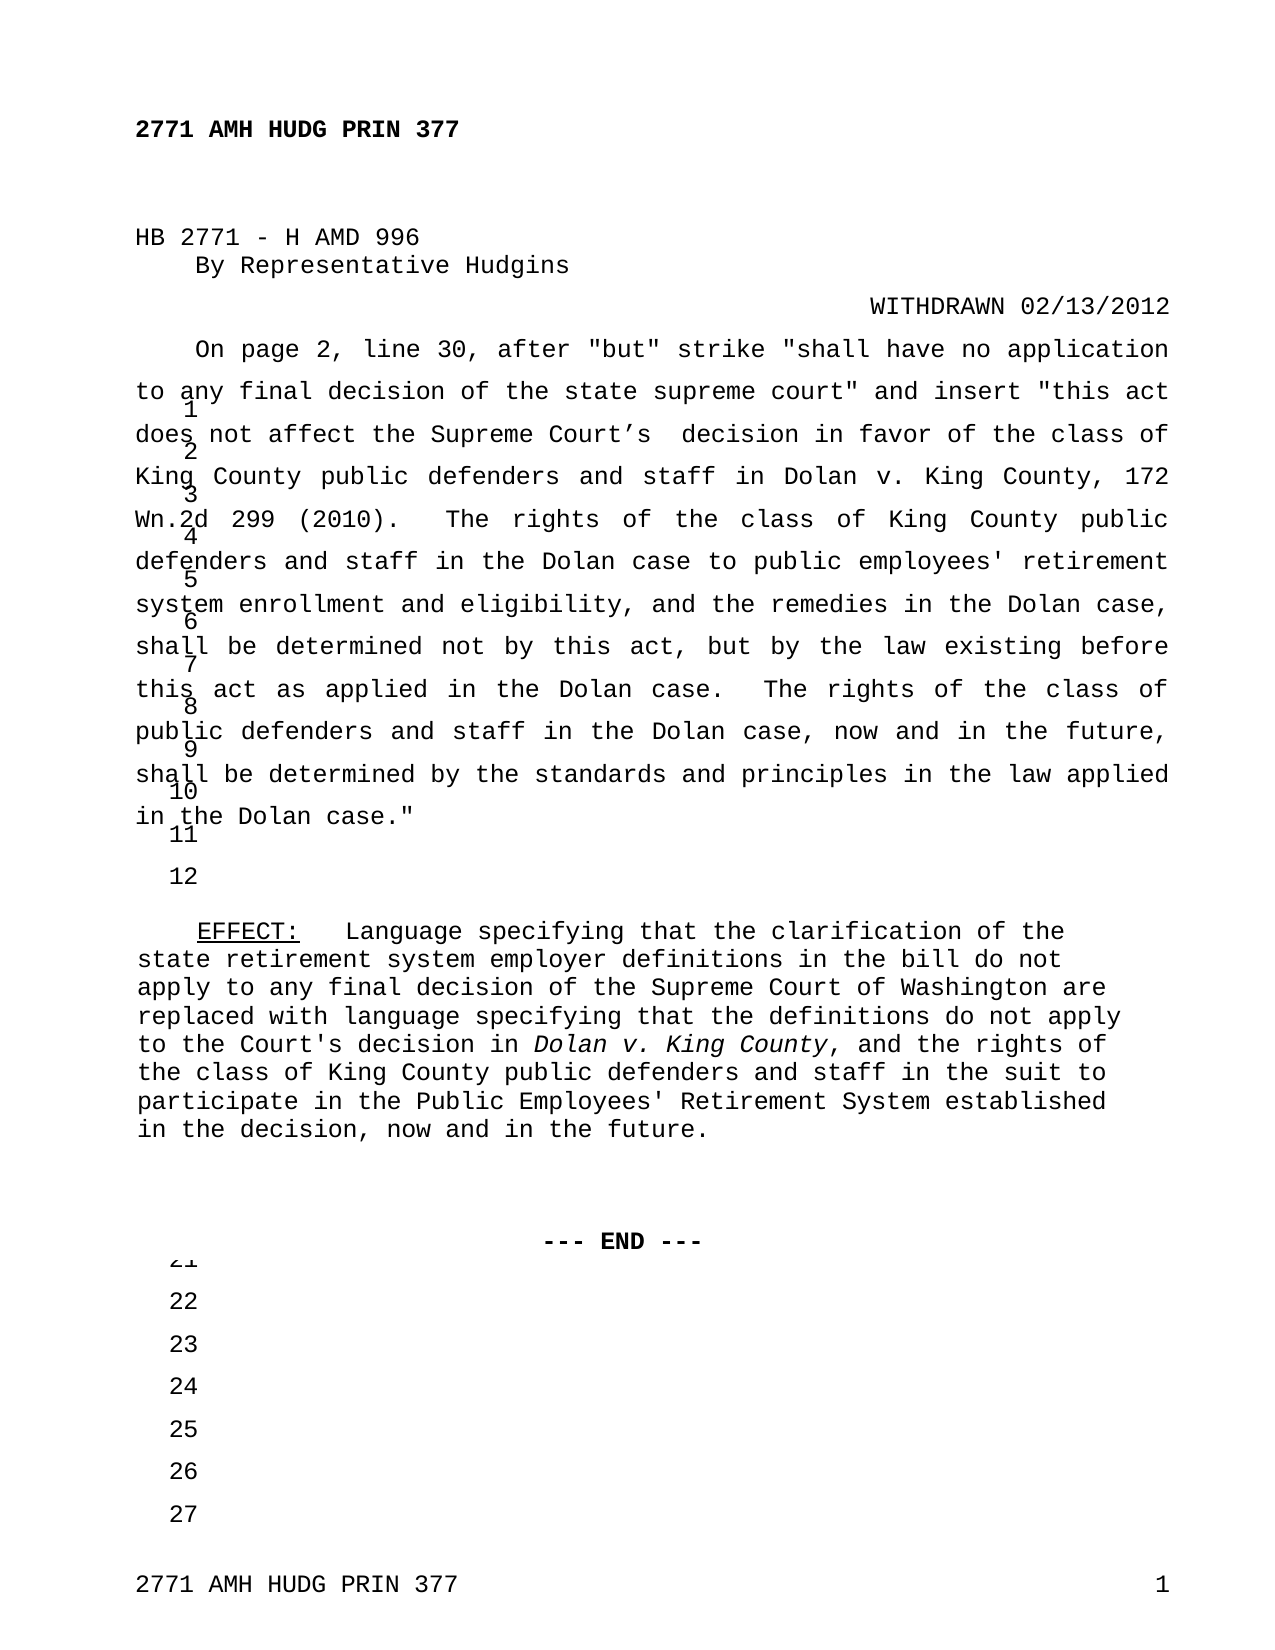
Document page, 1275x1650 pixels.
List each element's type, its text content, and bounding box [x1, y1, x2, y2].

text On page 2, line 30, after "but" strike "shall have no application to any final decision of the state supreme court" and insert "this act does not affect the Supreme Court’s decision in favor of the class of King County public defenders and staff in Dolan v. King County, 172 Wn.2d 299 (2010). The rights of the class of King County public defenders and staff in the Dolan case to public employees' retirement system enrollment and eligibility, and the remedies in the Dolan case, shall be determined not by this act, but by the law existing before this act as applied in the Dolan case. The rights of the class of public defenders and staff in the Dolan case, now and in the future, shall be determined by the standards and principles in the law applied in the Dolan case." [135, 323, 1170, 833]
text --- END --- [75, 1216, 1170, 1258]
text - [135, 224, 1170, 252]
